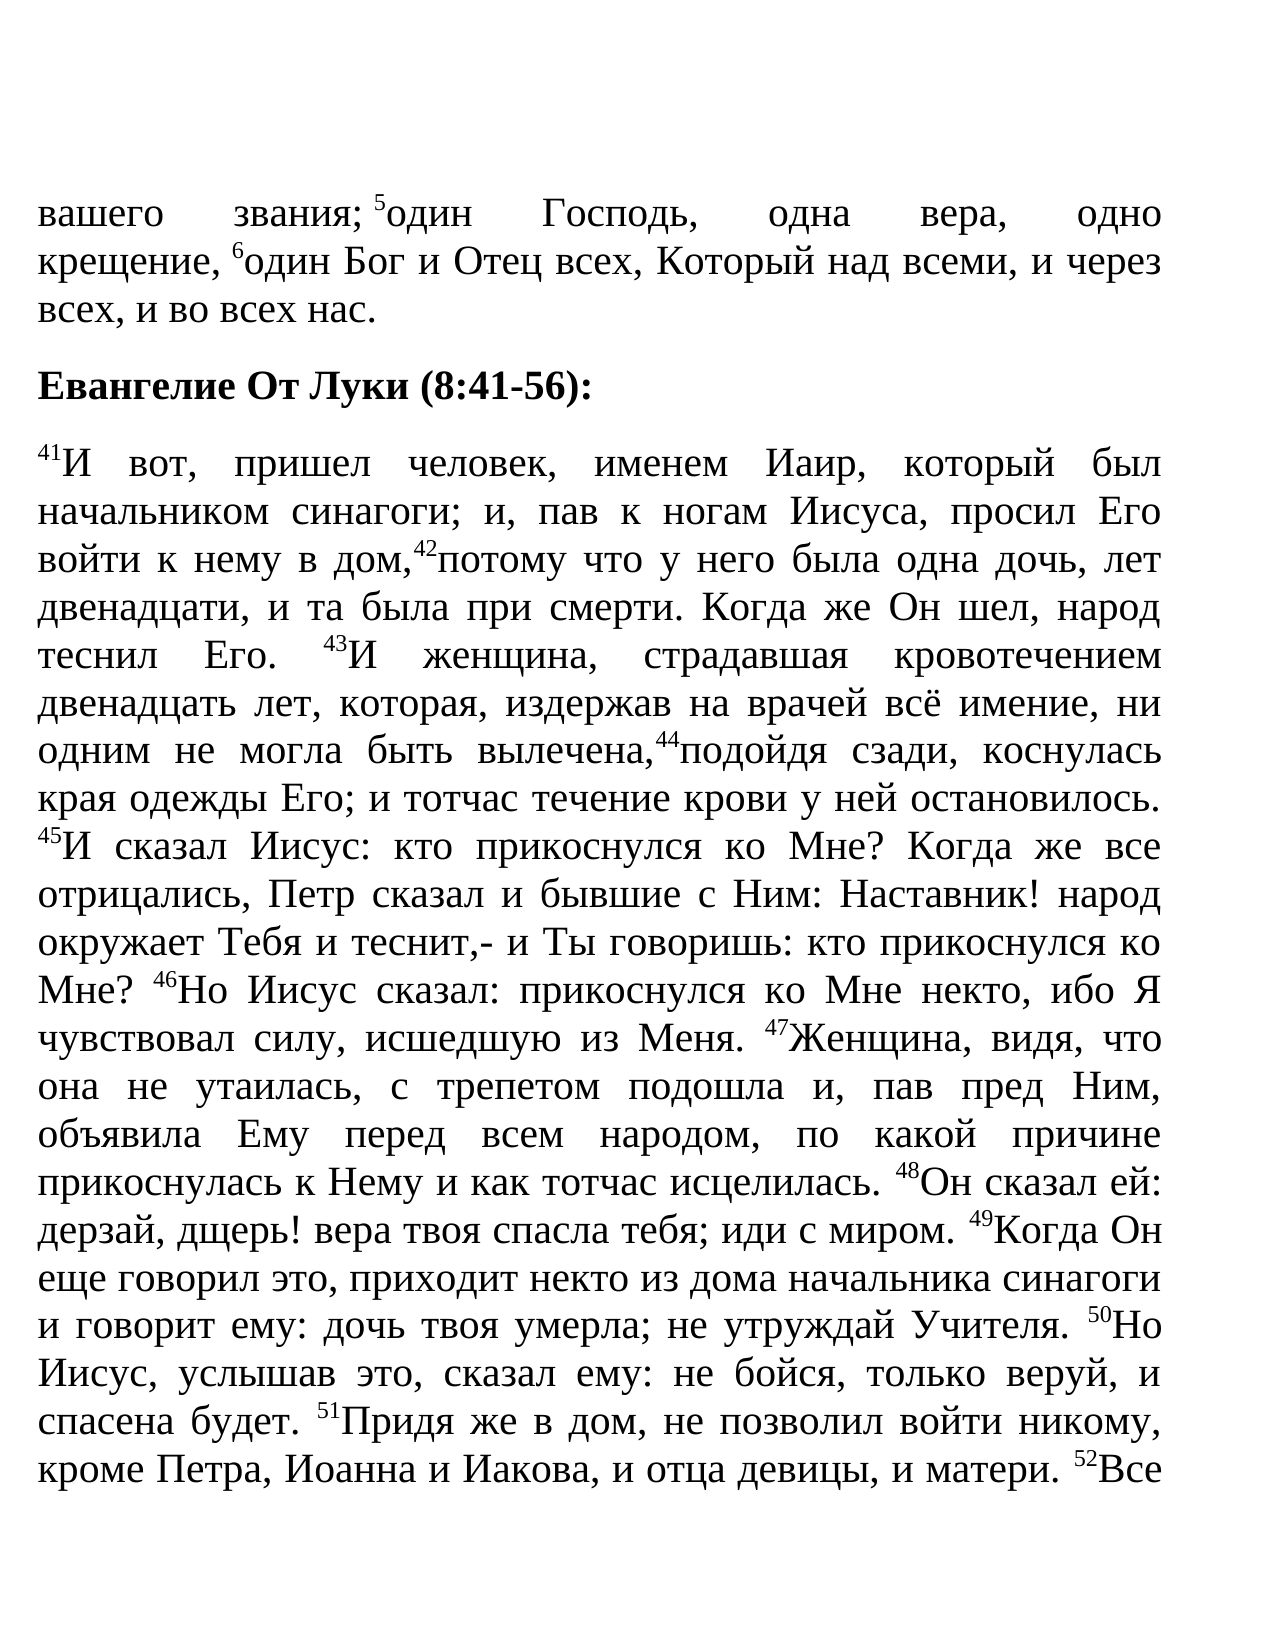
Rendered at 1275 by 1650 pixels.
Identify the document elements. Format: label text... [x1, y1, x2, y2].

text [37, 437, 1162, 1492]
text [37, 187, 1162, 331]
text Евангелие От Луки (8:41-56): [37, 360, 1228, 408]
